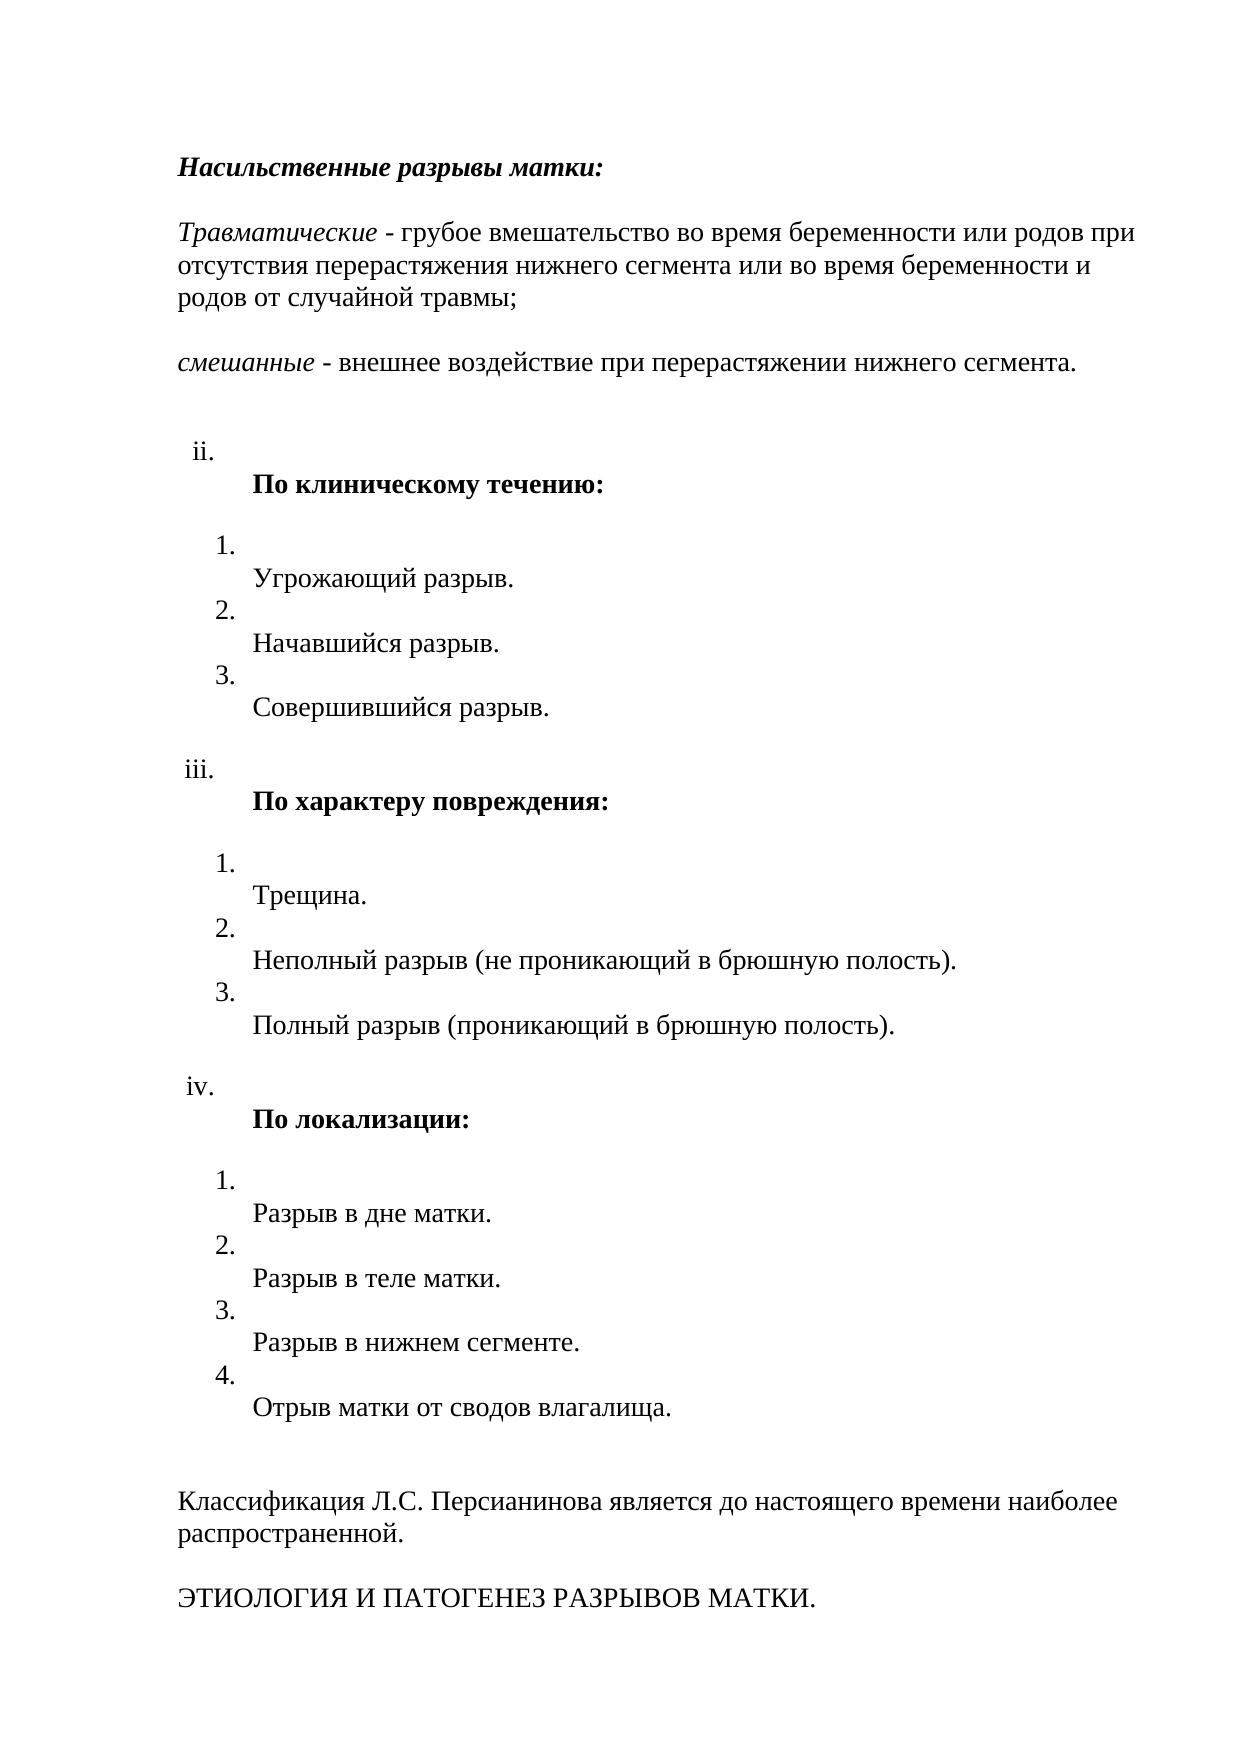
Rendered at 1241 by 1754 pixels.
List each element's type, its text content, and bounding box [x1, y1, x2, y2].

list По характеру повреждения: [215, 752, 1152, 817]
list Отрыв матки от сводов влагалища. [215, 1358, 1152, 1423]
list По локализации: [215, 1069, 1152, 1134]
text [177, 118, 1152, 405]
list Разрыв в дне матки. [215, 1163, 1152, 1228]
list Совершившийся разрыв. [215, 658, 1152, 723]
list Разрыв в теле матки. [215, 1228, 1152, 1293]
list Угрожающий разрыв. [215, 528, 1152, 593]
list Начавшийся разрыв. [215, 593, 1152, 658]
list Разрыв в нижнем сегменте. [215, 1293, 1152, 1358]
list Полный разрыв (проникающий в брюшную полость). [215, 976, 1152, 1040]
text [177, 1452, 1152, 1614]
list Неполный разрыв (не проникающий в брюшную полость). [215, 911, 1152, 976]
list По клиническому течению: [215, 434, 1152, 499]
list Трещина. [215, 846, 1152, 911]
